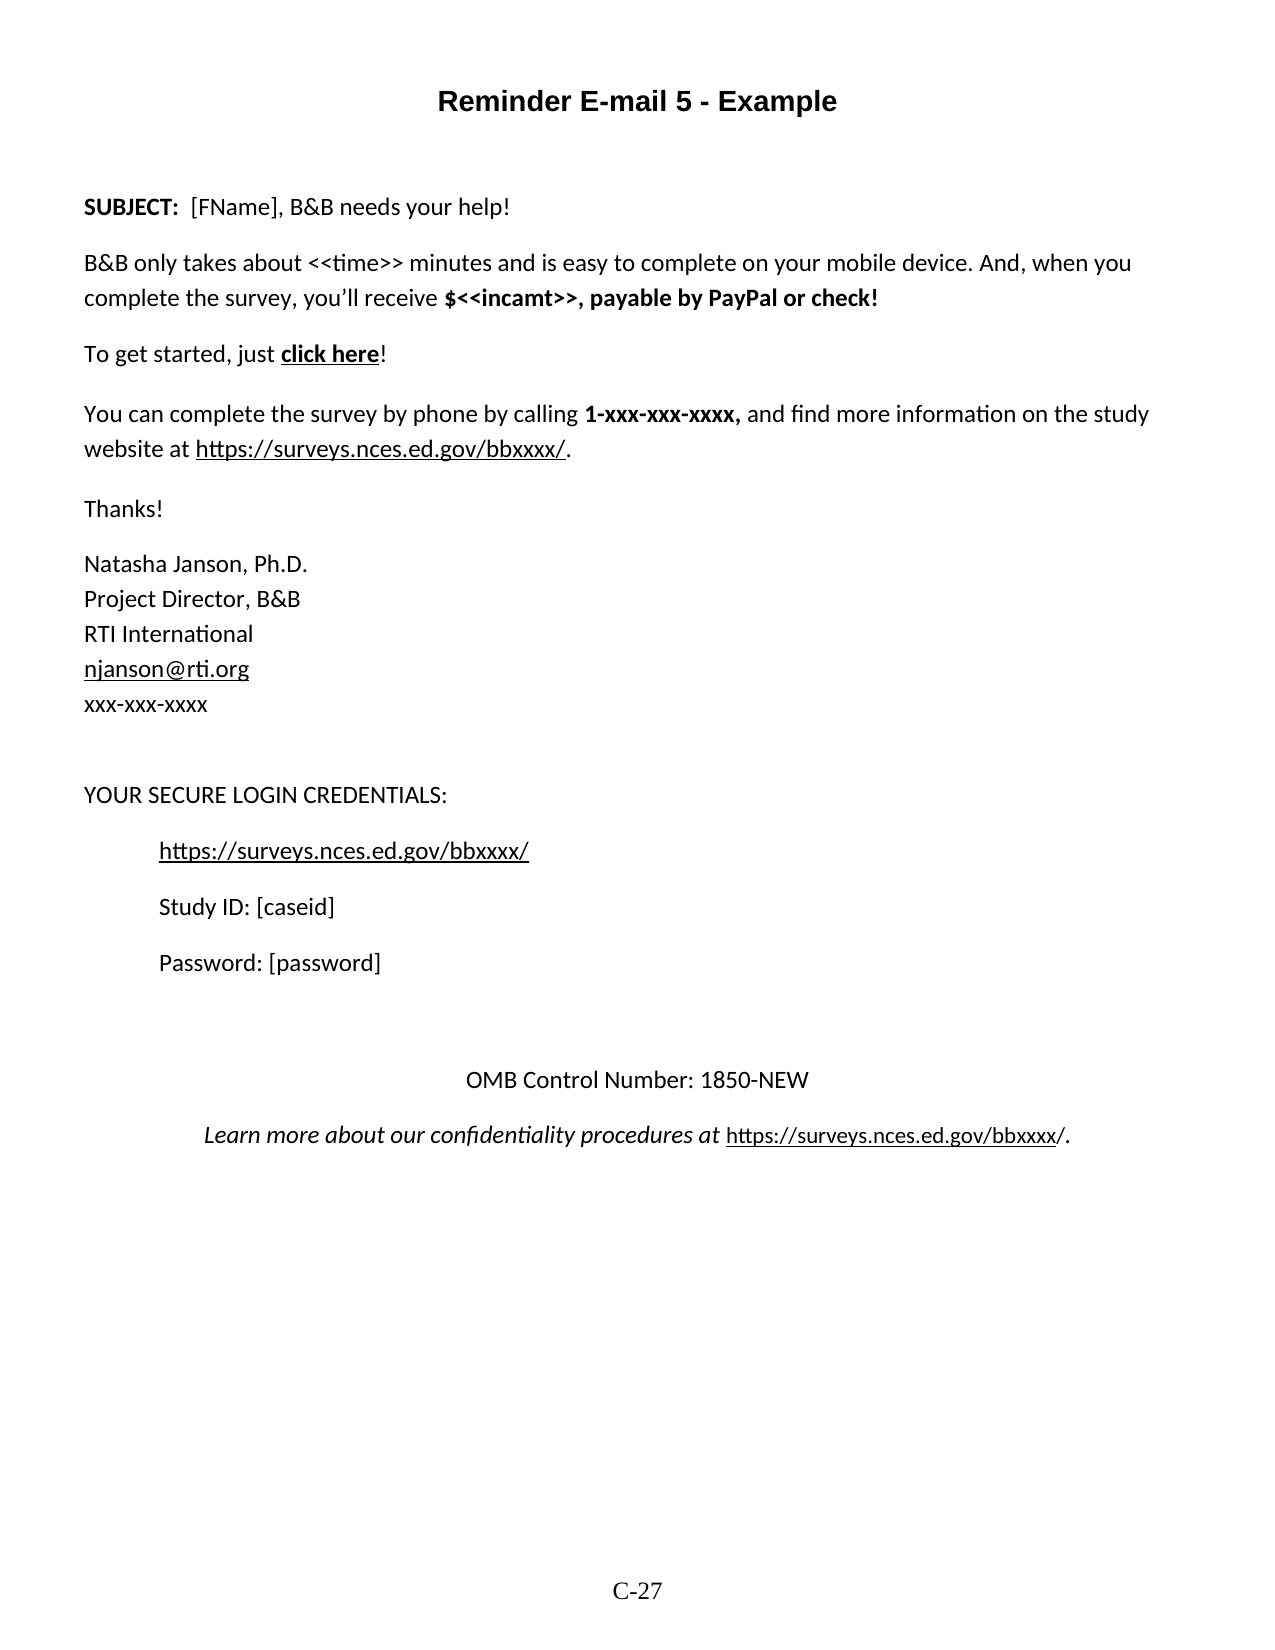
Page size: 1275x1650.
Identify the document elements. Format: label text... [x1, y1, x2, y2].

text You can complete the survey by phone by calling 1-xxx-xxx-xxxx, and find more information on the study website at https://surveys.nces.ed.gov/bbxxxx/. [84, 398, 1191, 463]
text To get started, just click here! [84, 338, 1191, 368]
text Project Director, B&B [84, 583, 1191, 614]
text YOUR SECURE LOGIN CREDENTIALS: [84, 779, 1191, 810]
text Natasha Janson, Ph.D. [84, 548, 1191, 579]
text B&B only takes about <<time>> minutes and is easy to complete on your mobile device. And, when you complete the survey, you’ll receive $<<incamt>>, payable by PayPal or check! [84, 247, 1191, 312]
text njanson@rti.org [84, 653, 1191, 684]
text https://surveys.nces.ed.gov/bbxxxx/ [159, 835, 1191, 866]
text Study ID: [caseid] [159, 891, 1191, 922]
text Learn more about our confidentiality procedures at https://surveys.nces.ed.gov/bbxxxx/. [84, 1119, 1191, 1150]
text OMB Control Number: 1850-NEW [84, 1064, 1191, 1094]
subtitle Reminder E-mail 5 - Example [84, 84, 1191, 117]
text RTI International [84, 618, 1191, 649]
text xxx-xxx-xxxx [84, 688, 1191, 719]
text Password: [password] [159, 947, 1191, 977]
text Thanks! [84, 493, 1191, 523]
text SUBJECT: [FName], B&B needs your help! [84, 191, 1191, 222]
